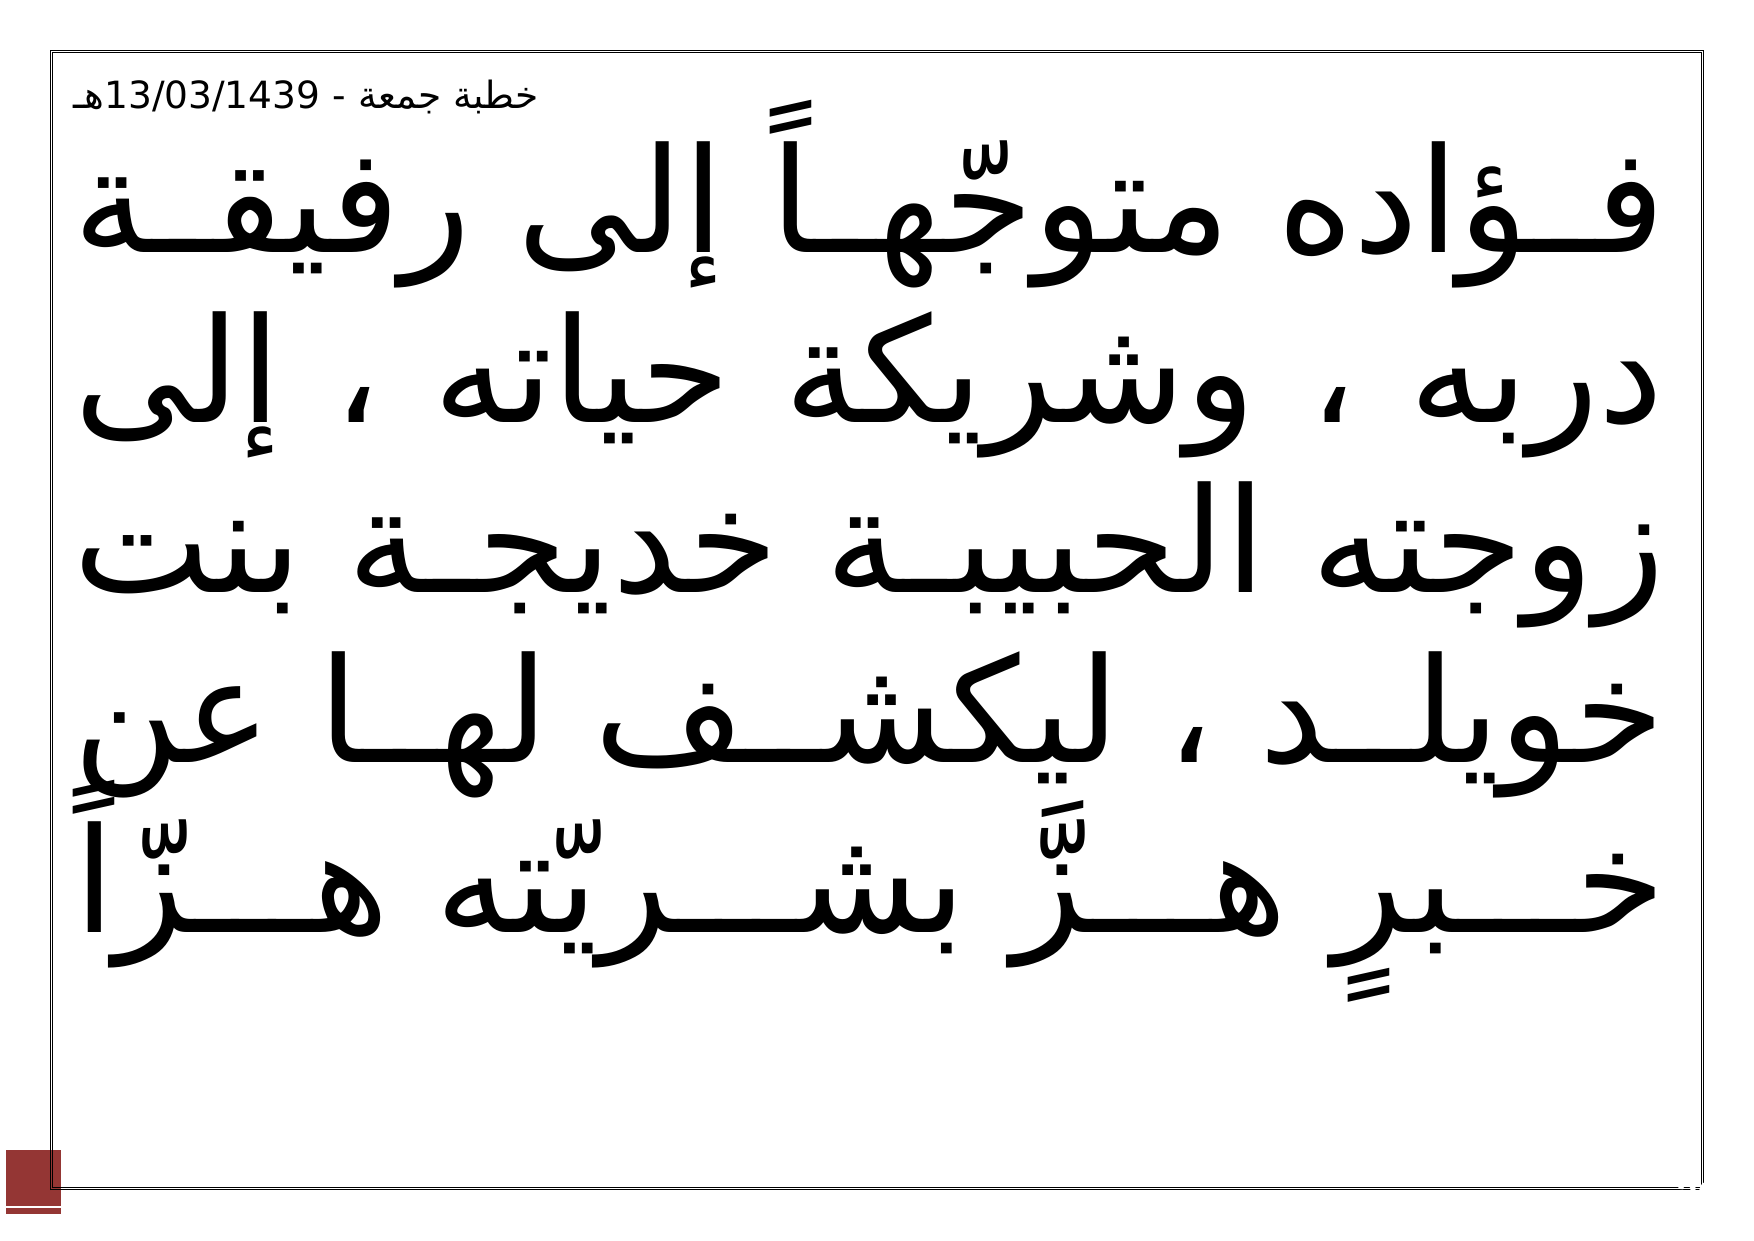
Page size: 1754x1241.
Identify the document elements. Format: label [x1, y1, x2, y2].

text [74, 117, 1665, 966]
